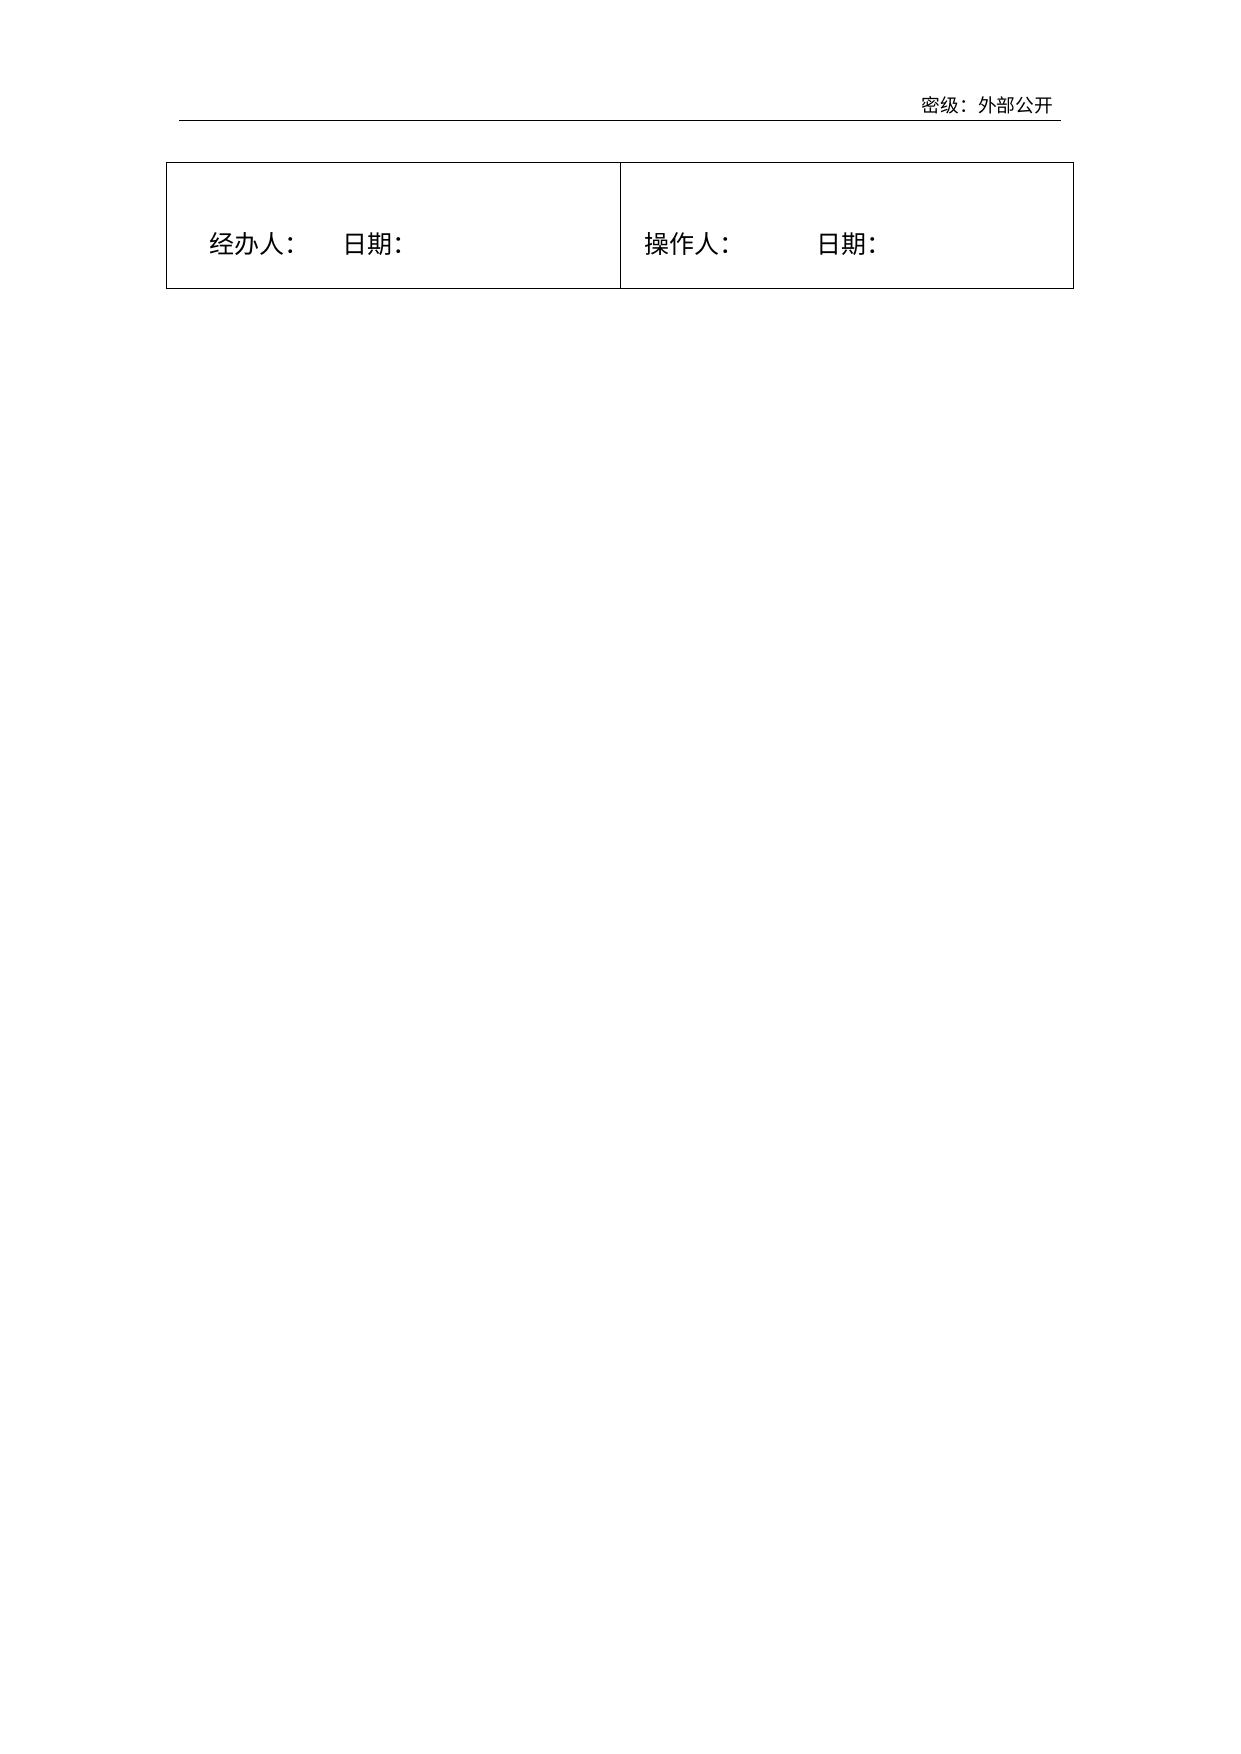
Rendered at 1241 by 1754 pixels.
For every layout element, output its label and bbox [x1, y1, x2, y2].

table_cell [167, 163, 620, 287]
table_cell [621, 163, 1073, 287]
